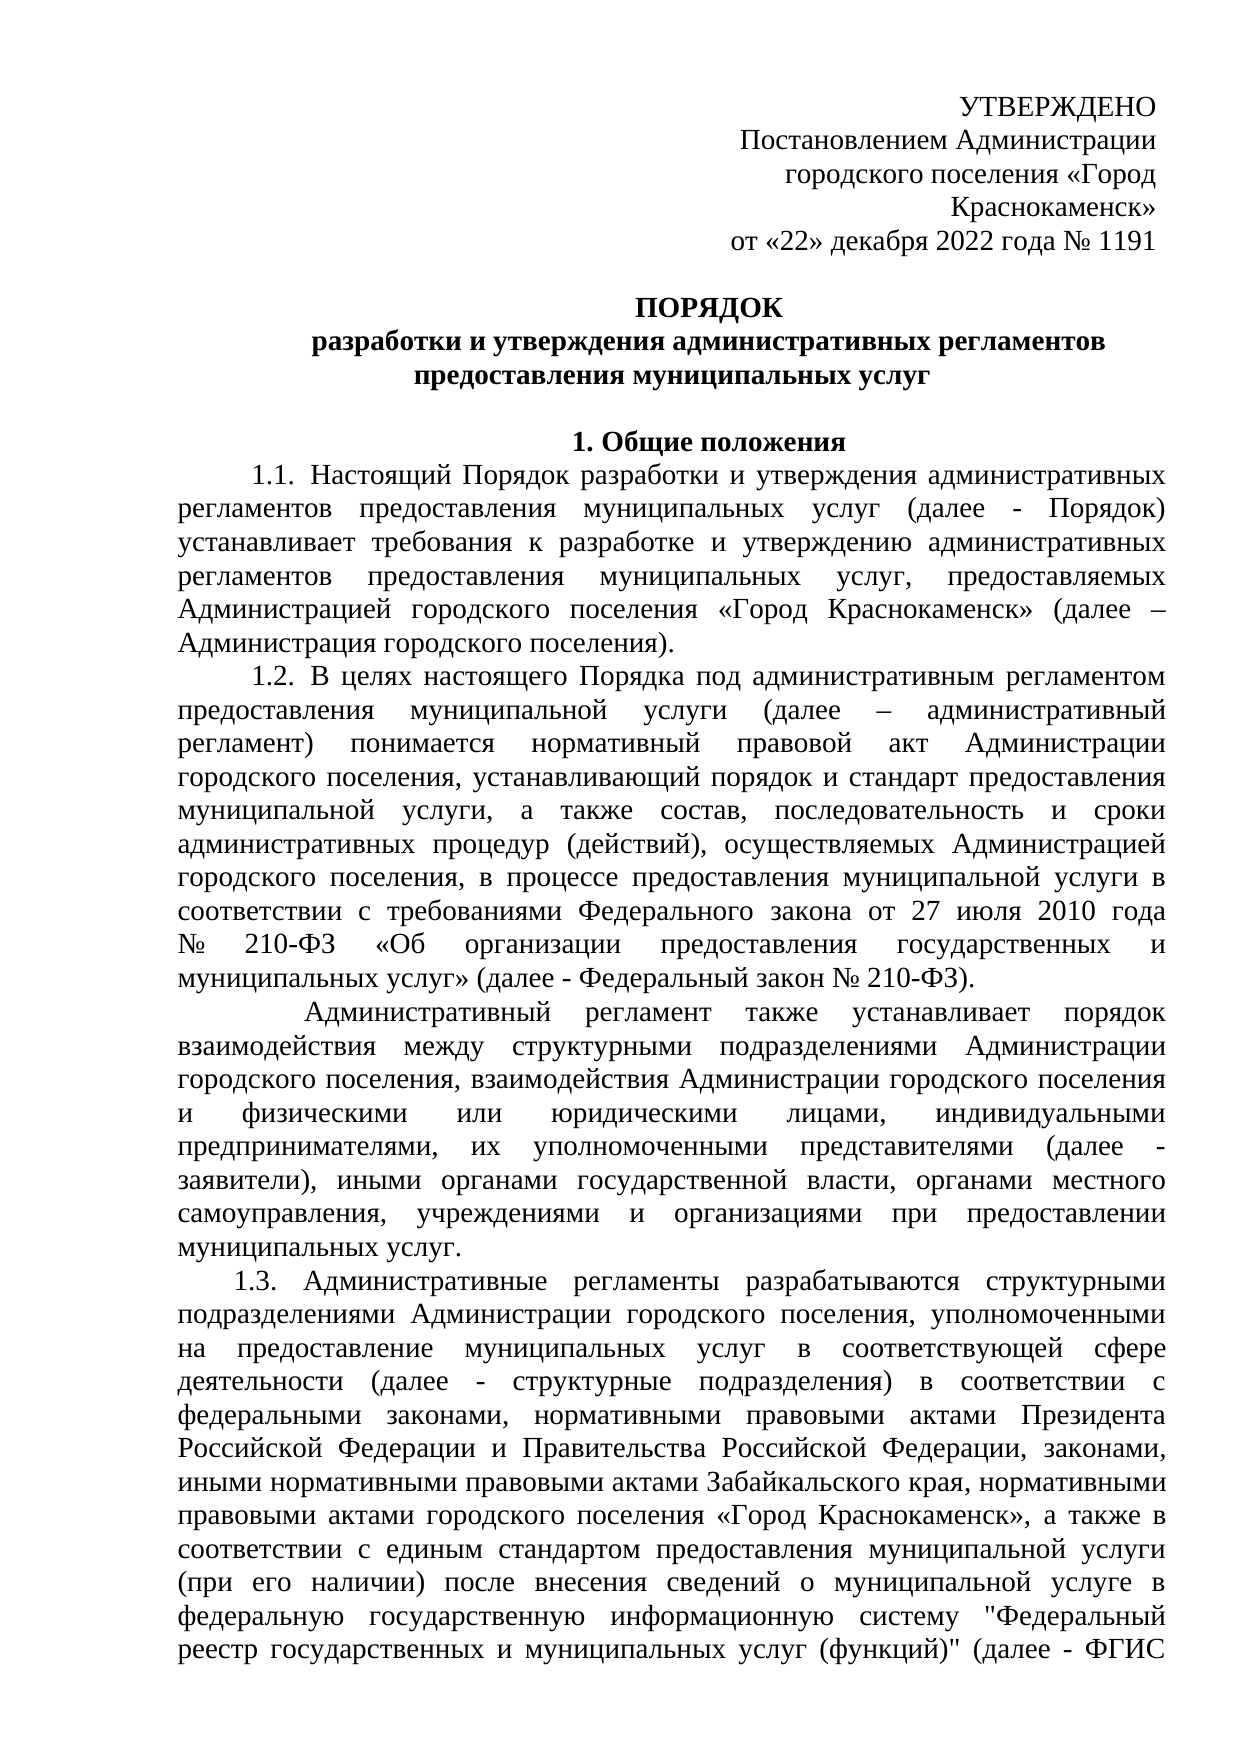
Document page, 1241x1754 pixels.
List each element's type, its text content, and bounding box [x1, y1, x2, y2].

text Административный регламент также устанавливает порядок взаимодействия между структурными подразделениями Администрации городского поселения, взаимодействия Администрации городского поселения и физическими или юридическими лицами, индивидуальными предпринимателями, их уполномоченными представителями (далее - заявители), иными органами государственной власти, органами местного самоуправления, учреждениями и организациями при предоставлении муниципальных услуг. [177, 994, 1166, 1263]
text от «22» декабря 2022 года № 1191 [679, 223, 1156, 256]
list Общие положения [177, 424, 1167, 458]
text разработки и утверждения административных регламентов предоставления муниципальных услуг [177, 323, 1167, 391]
list В целях настоящего Порядка под административным регламентом предоставления муниципальной услуги (далее – административный регламент) понимается нормативный правовой акт Администрации городского поселения, устанавливающий порядок и стандарт предоставления муниципальной услуги, а также состав, последовательность и сроки административных процедур (действий), осуществляемых Администрацией городского поселения, в процессе предоставления муниципальной услуги в соответствии с требованиями Федерального закона от 27 июля 2010 года № 210-ФЗ «Об организации предоставления государственных и муниципальных услуг» (далее - Федеральный закон № 210-ФЗ). [177, 659, 1167, 994]
text Постановлением Администрации городского поселения «Город Краснокаменск» [679, 122, 1156, 223]
text УТВЕРЖДЕНО [679, 89, 1156, 122]
list Настоящий Порядок разработки и утверждения административных регламентов предоставления муниципальных услуг (далее - Порядок) устанавливает требования к разработке и утверждению административных регламентов предоставления муниципальных услуг, предоставляемых Администрацией городского поселения «Город Краснокаменск» (далее – Администрация городского поселения). [177, 458, 1167, 659]
text ПОРЯДОК [177, 290, 1167, 323]
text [177, 1263, 1166, 1665]
